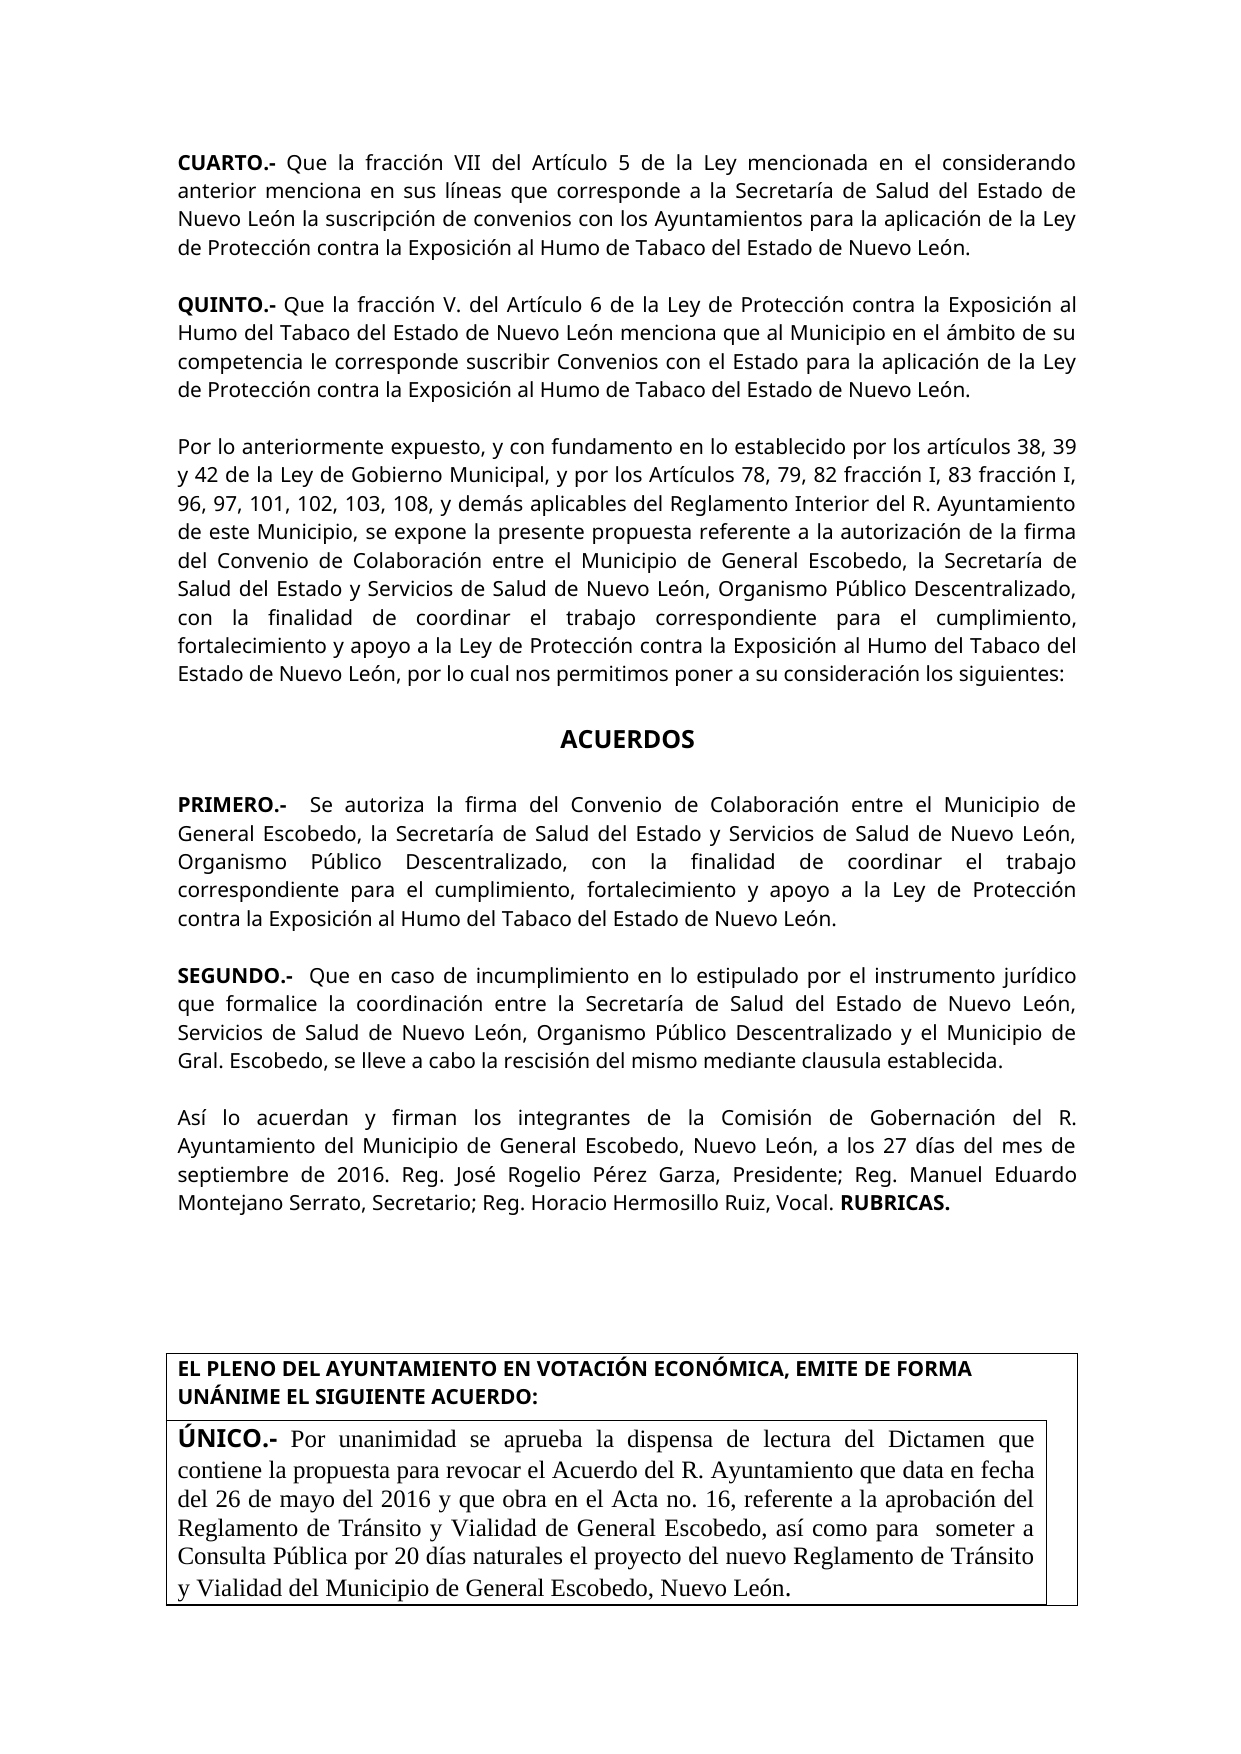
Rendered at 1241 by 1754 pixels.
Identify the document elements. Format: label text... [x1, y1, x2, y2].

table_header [167, 1354, 1077, 1605]
text PRIMERO.- Se autoriza la firma del Convenio de Colaboración entre el Municipio de General Escobedo, la Secretaría de Salud del Estado y Servicios de Salud de Nuevo León, Organismo Público Descentralizado, con la finalidad de coordinar el trabajo correspondiente para el cumplimiento, fortalecimiento y apoyo a la Ley de Protección contra la Exposición al Humo del Tabaco del Estado de Nuevo León. [177, 790, 1078, 932]
text Así lo acuerdan y firman los integrantes de la Comisión de Gobernación del R. Ayuntamiento del Municipio de General Escobedo, Nuevo León, a los 27 días del mes de septiembre de 2016. Reg. José Rogelio Pérez Garza, Presidente; Reg. Manuel Eduardo Montejano Serrato, Secretario; Reg. Horacio Hermosillo Ruiz, Vocal. RUBRICAS. [177, 1103, 1078, 1217]
text SEGUNDO.- Que en caso de incumplimiento en lo estipulado por el instrumento jurídico que formalice la coordinación entre la Secretaría de Salud del Estado de Nuevo León, Servicios de Salud de Nuevo León, Organismo Público Descentralizado y el Municipio de Gral. Escobedo, se lleve a cabo la rescisión del mismo mediante clausula establecida. [177, 961, 1078, 1074]
text QUINTO.- Que la fracción V. del Artículo 6 de la Ley de Protección contra la Exposición al Humo del Tabaco del Estado de Nuevo León menciona que al Municipio en el ámbito de su competencia le corresponde suscribir Convenios con el Estado para la aplicación de la Ley de Protección contra la Exposición al Humo de Tabaco del Estado de Nuevo León. [177, 290, 1078, 404]
text CUARTO.- Que la fracción VII del Artículo 5 de la Ley mencionada en el considerando anterior menciona en sus líneas que corresponde a la Secretaría de Salud del Estado de Nuevo León la suscripción de convenios con los Ayuntamientos para la aplicación de la Ley de Protección contra la Exposición al Humo de Tabaco del Estado de Nuevo León. [177, 148, 1078, 261]
text ACUERDOS [177, 722, 1078, 756]
text Por lo anteriormente expuesto, y con fundamento en lo establecido por los artículos 38, 39 y 42 de la Ley de Gobierno Municipal, y por los Artículos 78, 79, 82 fracción I, 83 fracción I, 96, 97, 101, 102, 103, 108, y demás aplicables del Reglamento Interior del R. Ayuntamiento de este Municipio, se expone la presente propuesta referente a la autorización de la firma del Convenio de Colaboración entre el Municipio de General Escobedo, la Secretaría de Salud del Estado y Servicios de Salud de Nuevo León, Organismo Público Descentralizado, con la finalidad de coordinar el trabajo correspondiente para el cumplimiento, fortalecimiento y apoyo a la Ley de Protección contra la Exposición al Humo del Tabaco del Estado de Nuevo León, por lo cual nos permitimos poner a su consideración los siguientes: [177, 432, 1078, 688]
